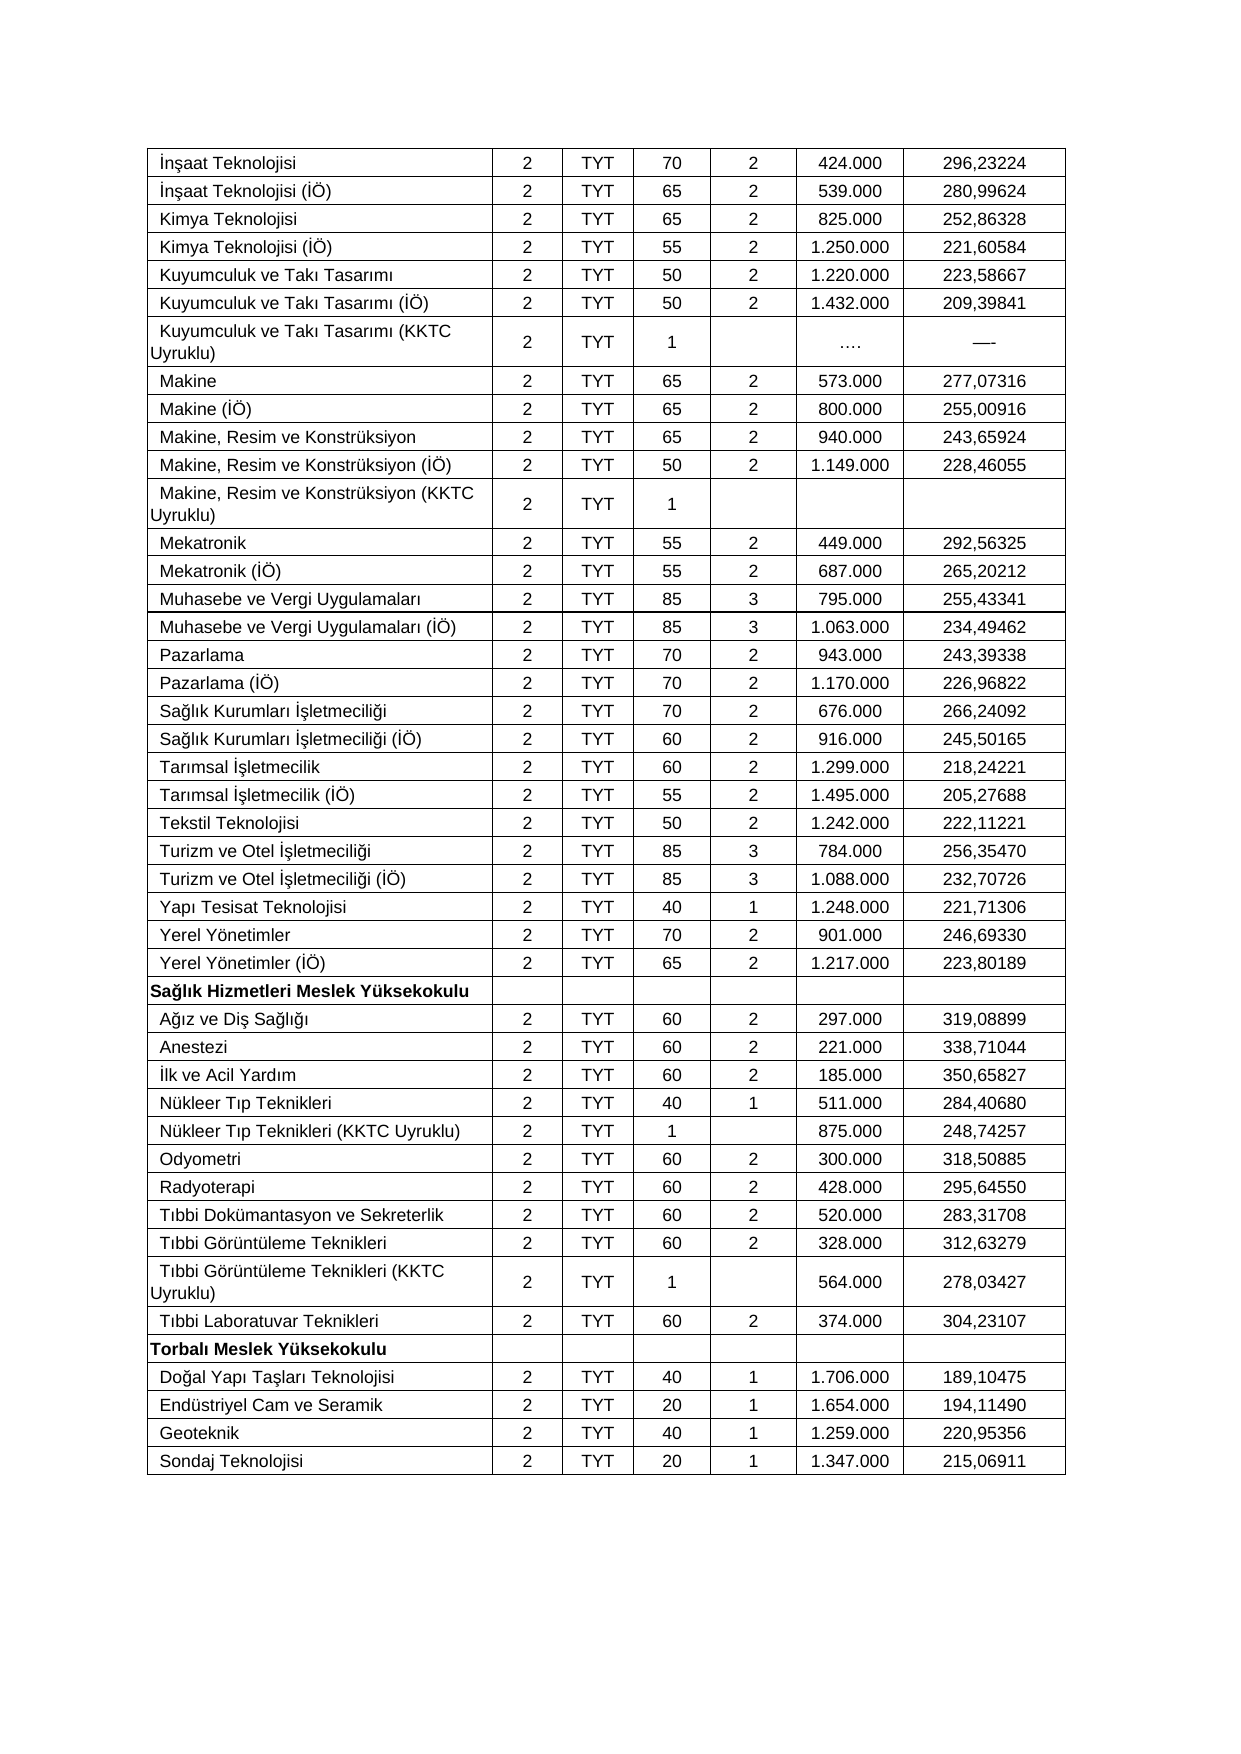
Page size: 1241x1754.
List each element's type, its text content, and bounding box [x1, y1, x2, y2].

table_cell 2 [493, 893, 562, 920]
table_cell 2 [493, 641, 562, 667]
table_cell 85 [634, 865, 710, 892]
table_cell 70 [634, 697, 710, 723]
table_cell 60 [634, 1173, 710, 1200]
table_cell 350,65827 [904, 1061, 1065, 1088]
table_cell 283,31708 [904, 1201, 1065, 1228]
table_cell 2 [493, 1061, 562, 1088]
table_cell 60 [634, 1229, 710, 1256]
table_cell [493, 1335, 562, 1362]
table_cell 85 [634, 613, 710, 639]
table_cell 2 [493, 149, 562, 176]
table_cell 20 [634, 1447, 710, 1474]
table_cell 2 [711, 1145, 796, 1172]
table_cell 70 [634, 641, 710, 667]
table_cell 248,74257 [904, 1117, 1065, 1144]
table_cell 85 [634, 837, 710, 864]
table_cell 2 [493, 261, 562, 288]
table_cell —- [904, 317, 1065, 366]
table_cell TYT [563, 585, 633, 611]
table_cell 2 [711, 1173, 796, 1200]
table_cell TYT [563, 423, 633, 449]
table_cell Tıbbi Laboratuvar Teknikleri [148, 1307, 492, 1334]
table_cell 218,24221 [904, 753, 1065, 779]
table_cell 223,58667 [904, 261, 1065, 288]
table_cell 901.000 [797, 921, 903, 948]
table_cell 2 [711, 1201, 796, 1228]
table_cell TYT [563, 205, 633, 232]
table_cell TYT [563, 1145, 633, 1172]
table_cell TYT [563, 725, 633, 752]
table_cell 564.000 [797, 1257, 903, 1306]
table_cell 1.217.000 [797, 949, 903, 976]
table_cell 1.654.000 [797, 1391, 903, 1418]
table_cell 278,03427 [904, 1257, 1065, 1306]
table_cell Torbalı Meslek Yüksekokulu [148, 1335, 492, 1362]
table_cell TYT [563, 149, 633, 176]
table_cell Kuyumculuk ve Takı Tasarımı (KKTC Uyruklu) [148, 317, 492, 366]
table_cell TYT [563, 1419, 633, 1446]
table_cell 2 [711, 423, 796, 449]
table_cell 295,64550 [904, 1173, 1065, 1200]
table_cell 70 [634, 669, 710, 696]
table_cell 2 [711, 1307, 796, 1334]
table_cell 221,71306 [904, 893, 1065, 920]
table_cell 2 [493, 725, 562, 752]
table_cell Mekatronik (İÖ) [148, 556, 492, 583]
table_cell 40 [634, 893, 710, 920]
table_cell Turizm ve Otel İşletmeciliği (İÖ) [148, 865, 492, 892]
table_cell …. [797, 317, 903, 366]
table_cell 243,39338 [904, 641, 1065, 667]
table_cell TYT [563, 233, 633, 260]
table_cell 2 [493, 865, 562, 892]
table_cell TYT [563, 865, 633, 892]
table_cell 228,46055 [904, 451, 1065, 478]
table_cell TYT [563, 641, 633, 667]
table_cell 3 [711, 613, 796, 639]
table_cell 428.000 [797, 1173, 903, 1200]
table_cell TYT [563, 289, 633, 316]
table_cell 221,60584 [904, 233, 1065, 260]
table_cell TYT [563, 1089, 633, 1116]
table_cell 3 [711, 585, 796, 611]
table_cell TYT [563, 395, 633, 422]
table_cell 319,08899 [904, 1005, 1065, 1032]
table_cell 784.000 [797, 837, 903, 864]
table_cell [711, 479, 796, 527]
table_cell 2 [493, 781, 562, 808]
table_cell 2 [493, 585, 562, 611]
table_cell 60 [634, 1061, 710, 1088]
table_cell 2 [493, 949, 562, 976]
table_cell Tekstil Teknolojisi [148, 809, 492, 836]
table_cell 2 [493, 669, 562, 696]
table_cell 50 [634, 451, 710, 478]
table_cell [904, 1335, 1065, 1362]
table_cell 2 [493, 556, 562, 583]
table_cell 255,00916 [904, 395, 1065, 422]
table_cell 1.242.000 [797, 809, 903, 836]
table_cell 284,40680 [904, 1089, 1065, 1116]
table_cell 2 [493, 1117, 562, 1144]
table_cell TYT [563, 1005, 633, 1032]
table_cell 3 [711, 837, 796, 864]
table_cell 65 [634, 423, 710, 449]
table_cell Nükleer Tıp Teknikleri (KKTC Uyruklu) [148, 1117, 492, 1144]
table_cell 687.000 [797, 556, 903, 583]
table_cell 223,80189 [904, 949, 1065, 976]
table_cell 243,65924 [904, 423, 1065, 449]
table_cell 245,50165 [904, 725, 1065, 752]
table_cell [711, 1335, 796, 1362]
table_cell 60 [634, 1307, 710, 1334]
table_cell 65 [634, 205, 710, 232]
table_cell 2 [493, 1229, 562, 1256]
table_cell 55 [634, 781, 710, 808]
table_cell 60 [634, 725, 710, 752]
table_cell 2 [711, 669, 796, 696]
table_cell 676.000 [797, 697, 903, 723]
table_cell 2 [711, 529, 796, 555]
table_cell 266,24092 [904, 697, 1065, 723]
table_cell 296,23224 [904, 149, 1065, 176]
table_cell Kimya Teknolojisi [148, 205, 492, 232]
table_cell 2 [711, 177, 796, 204]
table_cell 2 [493, 1419, 562, 1446]
table_cell TYT [563, 1061, 633, 1088]
table_cell 2 [493, 1307, 562, 1334]
table_cell Sağlık Kurumları İşletmeciliği (İÖ) [148, 725, 492, 752]
table_cell 2 [493, 837, 562, 864]
table_cell Sondaj Teknolojisi [148, 1447, 492, 1474]
table_cell 2 [493, 921, 562, 948]
table_cell Kuyumculuk ve Takı Tasarımı [148, 261, 492, 288]
table_cell TYT [563, 529, 633, 555]
table_cell 2 [493, 1447, 562, 1474]
table_cell 60 [634, 753, 710, 779]
table_cell 85 [634, 585, 710, 611]
table_cell 60 [634, 1005, 710, 1032]
table_cell 825.000 [797, 205, 903, 232]
table_cell 1.347.000 [797, 1447, 903, 1474]
table_cell 292,56325 [904, 529, 1065, 555]
table_cell 70 [634, 921, 710, 948]
table_cell 1 [711, 1391, 796, 1418]
table_cell 940.000 [797, 423, 903, 449]
table_cell Ağız ve Diş Sağlığı [148, 1005, 492, 1032]
table_cell 1.220.000 [797, 261, 903, 288]
table_cell 234,49462 [904, 613, 1065, 639]
table_cell Tarımsal İşletmecilik [148, 753, 492, 779]
table_cell 2 [493, 1145, 562, 1172]
table_cell Geoteknik [148, 1419, 492, 1446]
table_cell TYT [563, 367, 633, 393]
table_cell 65 [634, 395, 710, 422]
table_cell 1.170.000 [797, 669, 903, 696]
table_cell TYT [563, 479, 633, 527]
table_cell [711, 1117, 796, 1144]
table_cell 2 [711, 289, 796, 316]
table_cell TYT [563, 1201, 633, 1228]
table_cell 50 [634, 289, 710, 316]
table_cell Sağlık Kurumları İşletmeciliği [148, 697, 492, 723]
table_cell 2 [493, 529, 562, 555]
table_cell [797, 977, 903, 1004]
table_cell 215,06911 [904, 1447, 1065, 1474]
table_cell TYT [563, 1033, 633, 1060]
table_cell 2 [711, 949, 796, 976]
table_cell 280,99624 [904, 177, 1065, 204]
table_cell Anestezi [148, 1033, 492, 1060]
table_cell Yapı Tesisat Teknolojisi [148, 893, 492, 920]
table_cell 1.706.000 [797, 1363, 903, 1390]
table_cell [904, 977, 1065, 1004]
table_cell 209,39841 [904, 289, 1065, 316]
table_cell 70 [634, 149, 710, 176]
table_cell 2 [493, 809, 562, 836]
table_cell 222,11221 [904, 809, 1065, 836]
table_cell 2 [711, 1005, 796, 1032]
table_cell 300.000 [797, 1145, 903, 1172]
table_cell Odyometri [148, 1145, 492, 1172]
table_cell 312,63279 [904, 1229, 1065, 1256]
table_cell 2 [711, 1061, 796, 1088]
table_cell Kimya Teknolojisi (İÖ) [148, 233, 492, 260]
table_cell TYT [563, 669, 633, 696]
table_cell Sağlık Hizmetleri Meslek Yüksekokulu [148, 977, 492, 1004]
table_cell 2 [711, 556, 796, 583]
table_cell 221.000 [797, 1033, 903, 1060]
table_cell 55 [634, 233, 710, 260]
table_cell 374.000 [797, 1307, 903, 1334]
table_cell TYT [563, 613, 633, 639]
table_cell 2 [711, 149, 796, 176]
table_cell 1.495.000 [797, 781, 903, 808]
table_cell [711, 977, 796, 1004]
table_cell 55 [634, 556, 710, 583]
table_cell TYT [563, 949, 633, 976]
table_cell 2 [711, 205, 796, 232]
table_cell 60 [634, 1201, 710, 1228]
table_cell TYT [563, 893, 633, 920]
table_cell TYT [563, 1229, 633, 1256]
table_cell 2 [493, 479, 562, 527]
table_cell 2 [711, 809, 796, 836]
table_cell 2 [493, 697, 562, 723]
table_cell 189,10475 [904, 1363, 1065, 1390]
table_cell 265,20212 [904, 556, 1065, 583]
table_cell [711, 1257, 796, 1306]
table_cell 2 [493, 367, 562, 393]
table_cell 1.432.000 [797, 289, 903, 316]
table_cell 1.248.000 [797, 893, 903, 920]
table_cell Tarımsal İşletmecilik (İÖ) [148, 781, 492, 808]
table_cell 424.000 [797, 149, 903, 176]
table_cell 2 [493, 1173, 562, 1200]
table_cell 1.149.000 [797, 451, 903, 478]
table_cell TYT [563, 1307, 633, 1334]
table_cell TYT [563, 1117, 633, 1144]
table_cell Makine, Resim ve Konstrüksiyon [148, 423, 492, 449]
table_cell 2 [711, 451, 796, 478]
table_cell 60 [634, 1145, 710, 1172]
table_cell 65 [634, 177, 710, 204]
table_cell 1.299.000 [797, 753, 903, 779]
table_cell 2 [711, 753, 796, 779]
table_cell [711, 317, 796, 366]
table_cell 65 [634, 949, 710, 976]
table_cell 246,69330 [904, 921, 1065, 948]
table_cell 1 [711, 1363, 796, 1390]
table_cell TYT [563, 753, 633, 779]
table_cell [563, 977, 633, 1004]
table_cell 55 [634, 529, 710, 555]
table_cell 2 [493, 753, 562, 779]
table_cell 800.000 [797, 395, 903, 422]
table_cell Pazarlama [148, 641, 492, 667]
table_cell [634, 977, 710, 1004]
table_cell 20 [634, 1391, 710, 1418]
table_cell 2 [711, 233, 796, 260]
table_cell 2 [493, 1089, 562, 1116]
table_cell 2 [711, 725, 796, 752]
table_cell 916.000 [797, 725, 903, 752]
table_cell 3 [711, 865, 796, 892]
table_cell 2 [711, 781, 796, 808]
table_cell [797, 479, 903, 527]
table_cell 2 [711, 1033, 796, 1060]
table_cell 1.088.000 [797, 865, 903, 892]
table_cell Doğal Yapı Taşları Teknolojisi [148, 1363, 492, 1390]
table_cell 194,11490 [904, 1391, 1065, 1418]
table_cell 2 [493, 205, 562, 232]
table_cell İnşaat Teknolojisi (İÖ) [148, 177, 492, 204]
table_cell 50 [634, 809, 710, 836]
table_cell Yerel Yönetimler [148, 921, 492, 948]
table_cell 1 [711, 1419, 796, 1446]
table_cell 232,70726 [904, 865, 1065, 892]
table_cell Tıbbi Görüntüleme Teknikleri [148, 1229, 492, 1256]
table_cell 573.000 [797, 367, 903, 393]
table_cell Kuyumculuk ve Takı Tasarımı (İÖ) [148, 289, 492, 316]
table_cell 2 [711, 395, 796, 422]
table_cell [797, 1335, 903, 1362]
table_cell 511.000 [797, 1089, 903, 1116]
table_cell 40 [634, 1419, 710, 1446]
table_cell 205,27688 [904, 781, 1065, 808]
table_cell 1.259.000 [797, 1419, 903, 1446]
table_cell 2 [493, 317, 562, 366]
table_cell 943.000 [797, 641, 903, 667]
table_cell 2 [493, 395, 562, 422]
table_cell 2 [493, 1201, 562, 1228]
table_cell 2 [493, 177, 562, 204]
table_cell 304,23107 [904, 1307, 1065, 1334]
table_cell 2 [711, 921, 796, 948]
table_cell 875.000 [797, 1117, 903, 1144]
table_cell Makine, Resim ve Konstrüksiyon (İÖ) [148, 451, 492, 478]
table_cell İnşaat Teknolojisi [148, 149, 492, 176]
table_cell 1 [634, 479, 710, 527]
table_cell 2 [711, 697, 796, 723]
table_cell TYT [563, 261, 633, 288]
table_cell [904, 479, 1065, 527]
table_cell 255,43341 [904, 585, 1065, 611]
table_cell 1 [634, 1257, 710, 1306]
table_cell 226,96822 [904, 669, 1065, 696]
table_cell 449.000 [797, 529, 903, 555]
table_cell TYT [563, 697, 633, 723]
table_cell 2 [493, 1033, 562, 1060]
table_cell Turizm ve Otel İşletmeciliği [148, 837, 492, 864]
table_cell TYT [563, 809, 633, 836]
table_cell 2 [711, 367, 796, 393]
table_cell 338,71044 [904, 1033, 1065, 1060]
table_cell TYT [563, 921, 633, 948]
table_cell 1 [711, 1089, 796, 1116]
table_cell Nükleer Tıp Teknikleri [148, 1089, 492, 1116]
table_cell 2 [493, 289, 562, 316]
table_cell Tıbbi Görüntüleme Teknikleri (KKTC Uyruklu) [148, 1257, 492, 1306]
table_cell Makine [148, 367, 492, 393]
table_cell 2 [711, 261, 796, 288]
table_cell 2 [711, 641, 796, 667]
table_cell TYT [563, 1257, 633, 1306]
table_cell TYT [563, 1363, 633, 1390]
table_cell 328.000 [797, 1229, 903, 1256]
table_cell Makine, Resim ve Konstrüksiyon (KKTC Uyruklu) [148, 479, 492, 527]
table_cell [563, 1335, 633, 1362]
table_cell Mekatronik [148, 529, 492, 555]
table_cell Tıbbi Dokümantasyon ve Sekreterlik [148, 1201, 492, 1228]
table_cell 2 [493, 1257, 562, 1306]
table_cell 2 [493, 613, 562, 639]
table_cell Muhasebe ve Vergi Uygulamaları [148, 585, 492, 611]
table_cell 539.000 [797, 177, 903, 204]
table_cell 2 [493, 1391, 562, 1418]
table_cell 60 [634, 1033, 710, 1060]
table_cell 220,95356 [904, 1419, 1065, 1446]
table_cell Pazarlama (İÖ) [148, 669, 492, 696]
table_cell Endüstriyel Cam ve Seramik [148, 1391, 492, 1418]
table_cell TYT [563, 177, 633, 204]
table_cell 252,86328 [904, 205, 1065, 232]
table_cell 40 [634, 1089, 710, 1116]
table_cell 185.000 [797, 1061, 903, 1088]
table_cell [493, 977, 562, 1004]
table_cell 795.000 [797, 585, 903, 611]
table_cell 1 [634, 1117, 710, 1144]
table_cell 1.250.000 [797, 233, 903, 260]
table_cell TYT [563, 837, 633, 864]
table_cell 40 [634, 1363, 710, 1390]
table_cell 65 [634, 367, 710, 393]
table_cell 2 [493, 233, 562, 260]
table_cell Yerel Yönetimler (İÖ) [148, 949, 492, 976]
table_cell 2 [711, 1229, 796, 1256]
table_cell Makine (İÖ) [148, 395, 492, 422]
table_cell TYT [563, 1391, 633, 1418]
table_cell TYT [563, 451, 633, 478]
table_cell 2 [493, 451, 562, 478]
table_cell TYT [563, 317, 633, 366]
table_cell 1.063.000 [797, 613, 903, 639]
table_cell 2 [493, 1363, 562, 1390]
table_cell TYT [563, 1447, 633, 1474]
table_cell TYT [563, 556, 633, 583]
table_cell 1 [634, 317, 710, 366]
table_cell 277,07316 [904, 367, 1065, 393]
table_cell Radyoterapi [148, 1173, 492, 1200]
table_cell 50 [634, 261, 710, 288]
table_cell İlk ve Acil Yardım [148, 1061, 492, 1088]
table_cell 1 [711, 893, 796, 920]
table_cell TYT [563, 781, 633, 808]
table_cell 520.000 [797, 1201, 903, 1228]
table_cell TYT [563, 1173, 633, 1200]
table_cell 1 [711, 1447, 796, 1474]
table_cell 2 [493, 1005, 562, 1032]
table_cell 318,50885 [904, 1145, 1065, 1172]
table_cell 256,35470 [904, 837, 1065, 864]
table_cell 297.000 [797, 1005, 903, 1032]
table_cell [634, 1335, 710, 1362]
table_cell 2 [493, 423, 562, 449]
table_cell Muhasebe ve Vergi Uygulamaları (İÖ) [148, 613, 492, 639]
